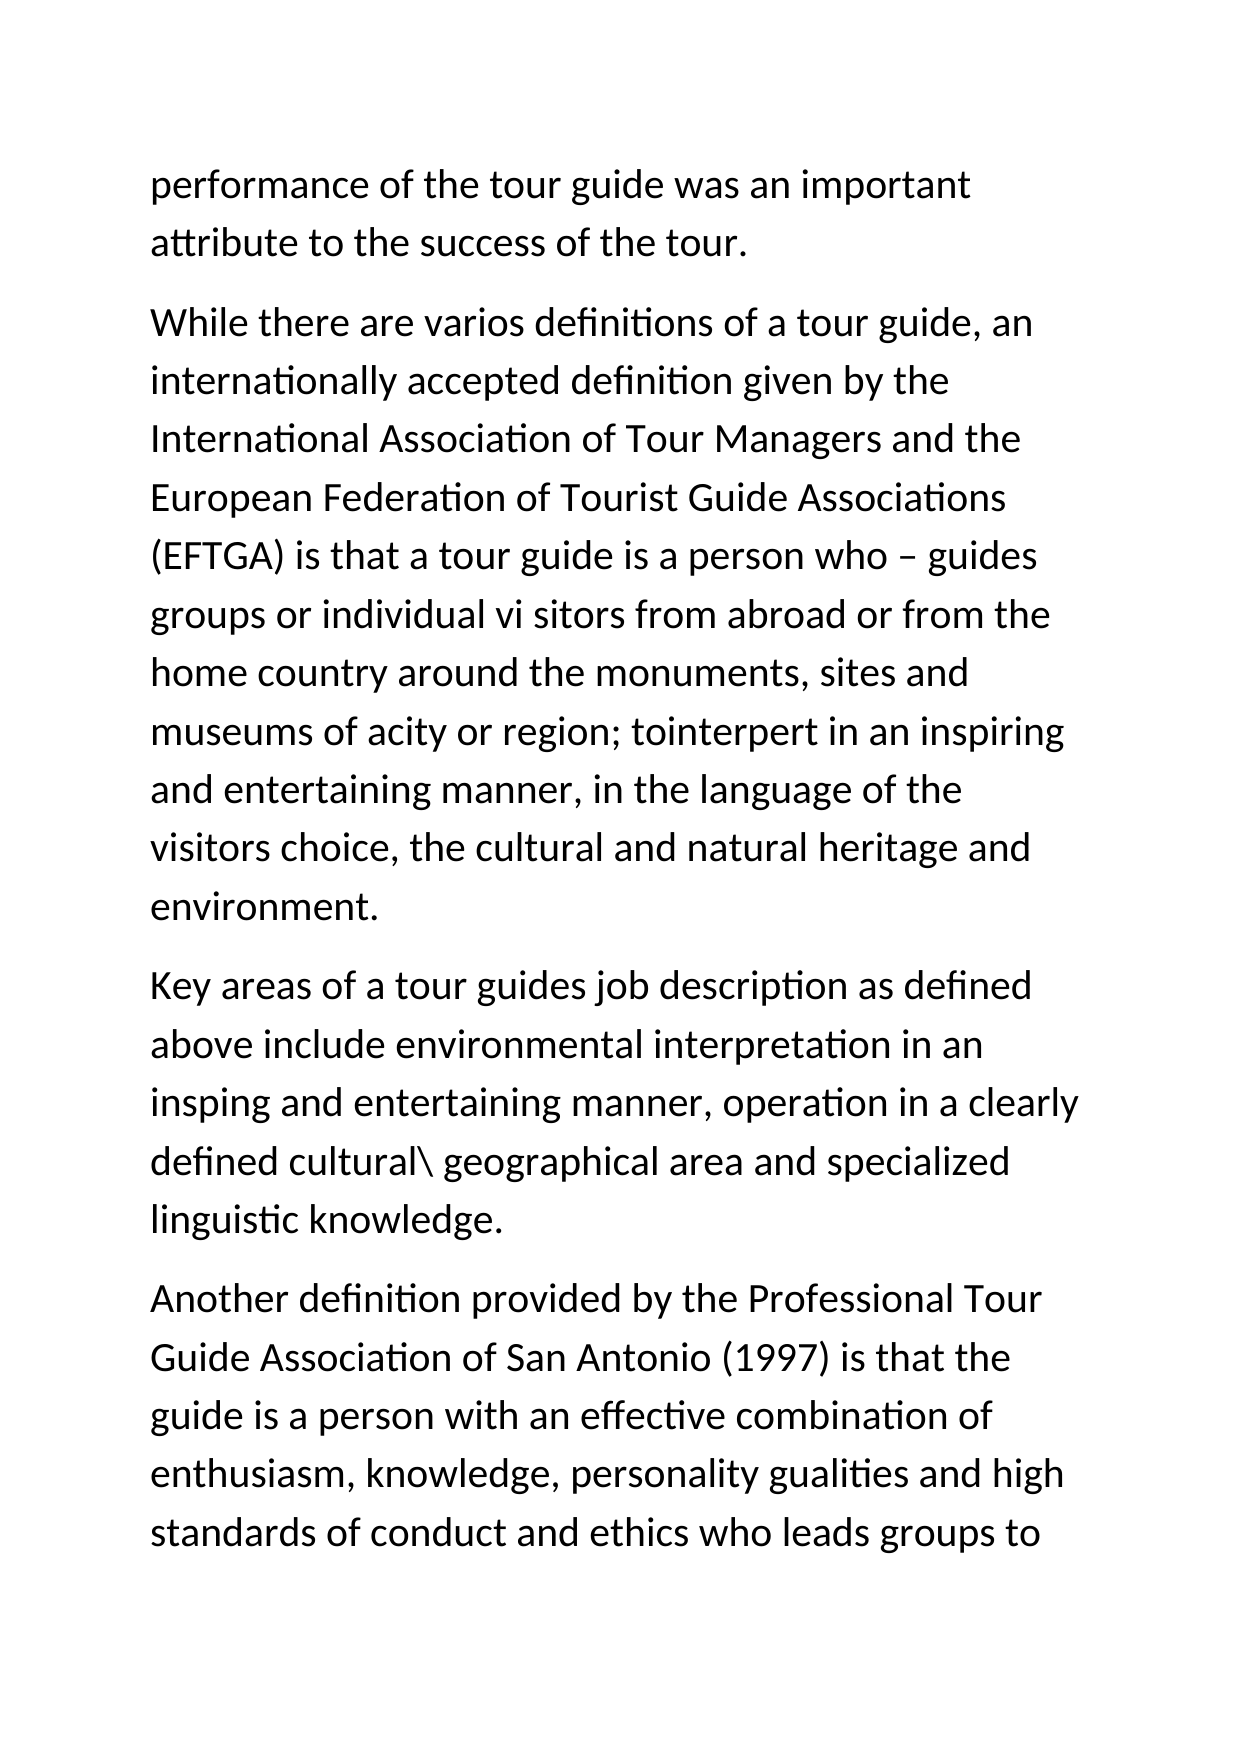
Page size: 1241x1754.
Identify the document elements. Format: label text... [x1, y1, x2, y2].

text Key areas of a tour guides job description as defined above include environmental interpretation in an insping and entertaining manner, operation in a clearly defined cultural\ geographical area and specialized linguistic knowledge. [150, 959, 1090, 1244]
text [150, 158, 1090, 267]
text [150, 1272, 1090, 1557]
text While there are varios definitions of a tour guide, an internationally accepted definition given by the International Association of Tour Managers and the European Federation of Tourist Guide Associations (EFTGA) is that a tour guide is a person who – guides groups or individual vi sitors from abroad or from the home country around the monuments, sites and museums of acity or region; tointerpert in an inspiring and entertaining manner, in the language of the visitors choice, the cultural and natural heritage and environment. [150, 296, 1090, 931]
